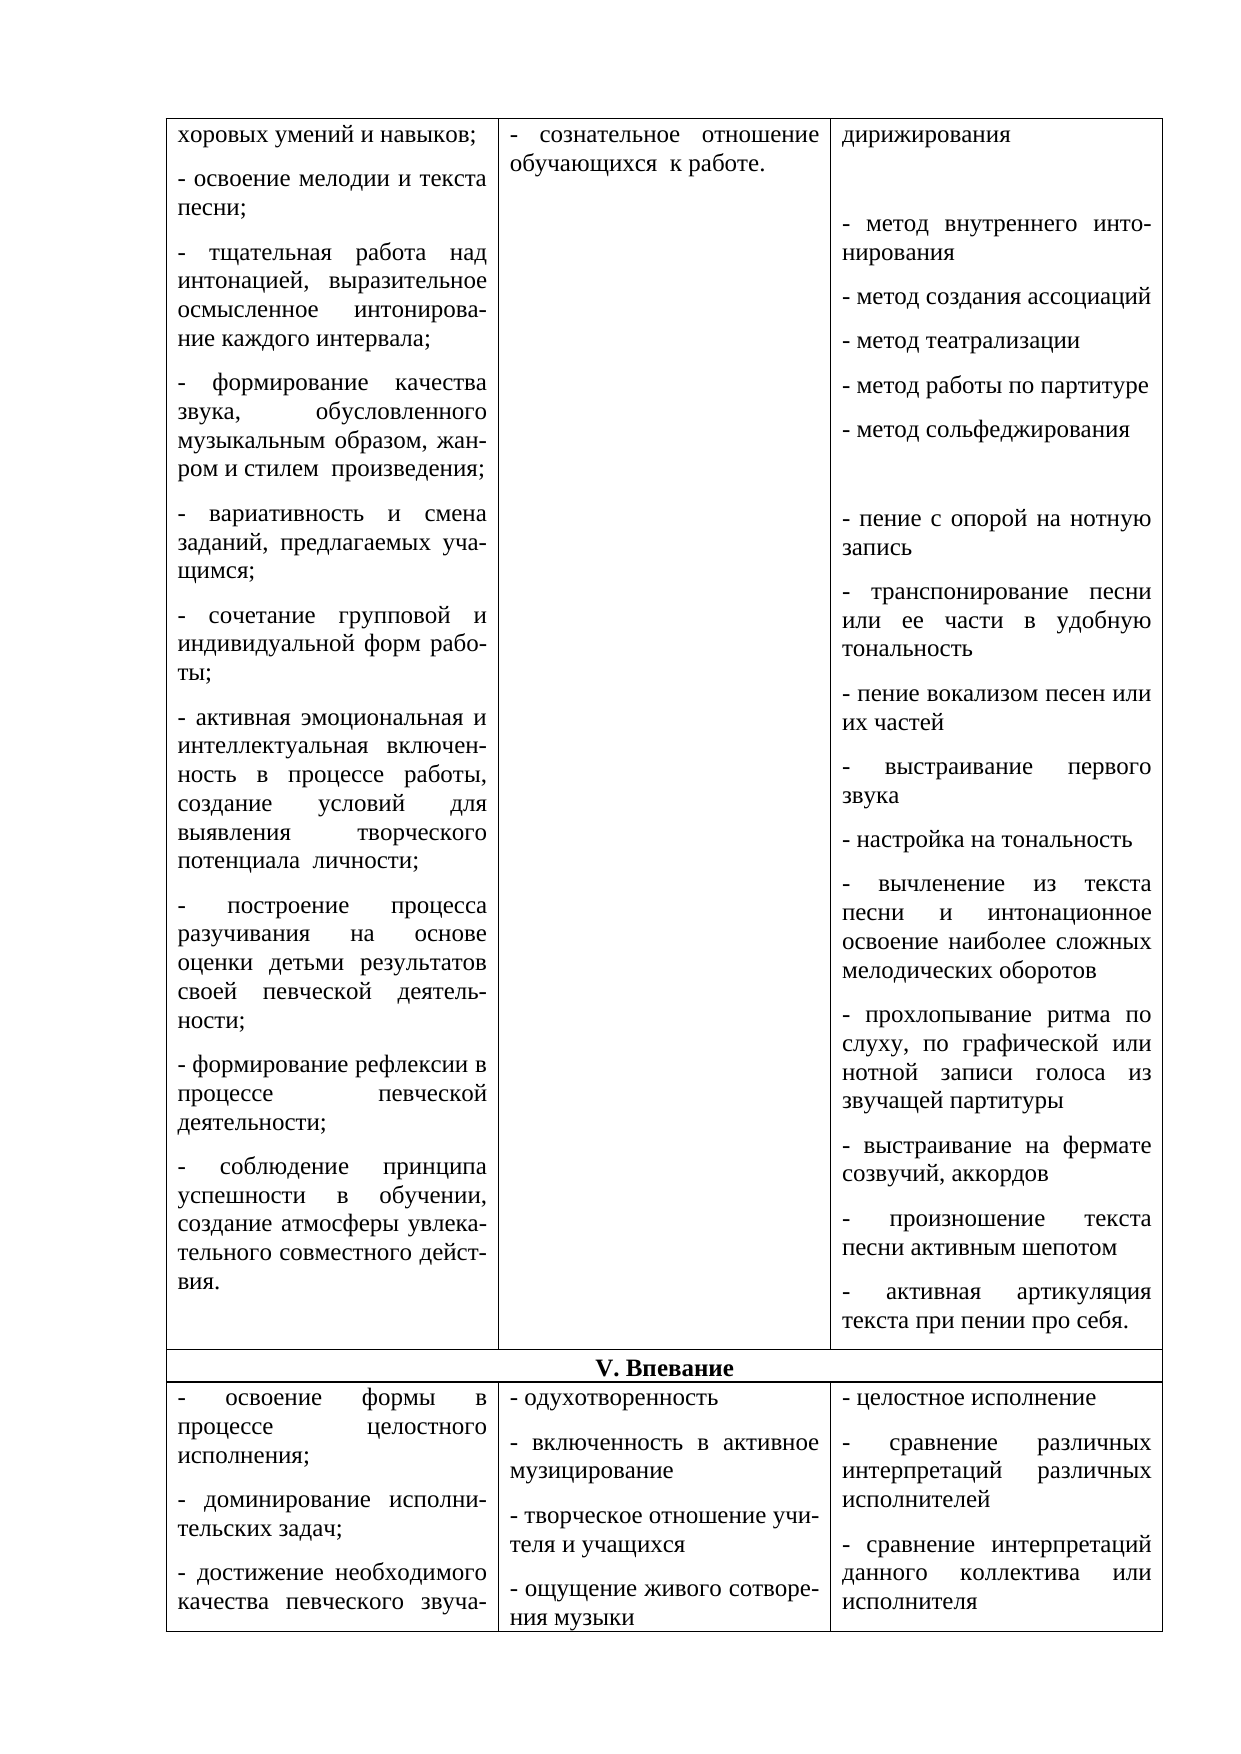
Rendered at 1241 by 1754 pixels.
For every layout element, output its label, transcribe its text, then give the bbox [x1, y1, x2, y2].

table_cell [167, 1383, 498, 1631]
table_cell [167, 119, 498, 1349]
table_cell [499, 119, 830, 1349]
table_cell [831, 1383, 1162, 1631]
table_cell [499, 1383, 830, 1631]
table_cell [831, 119, 1162, 1349]
table_cell V. Впевание [167, 1350, 1162, 1381]
